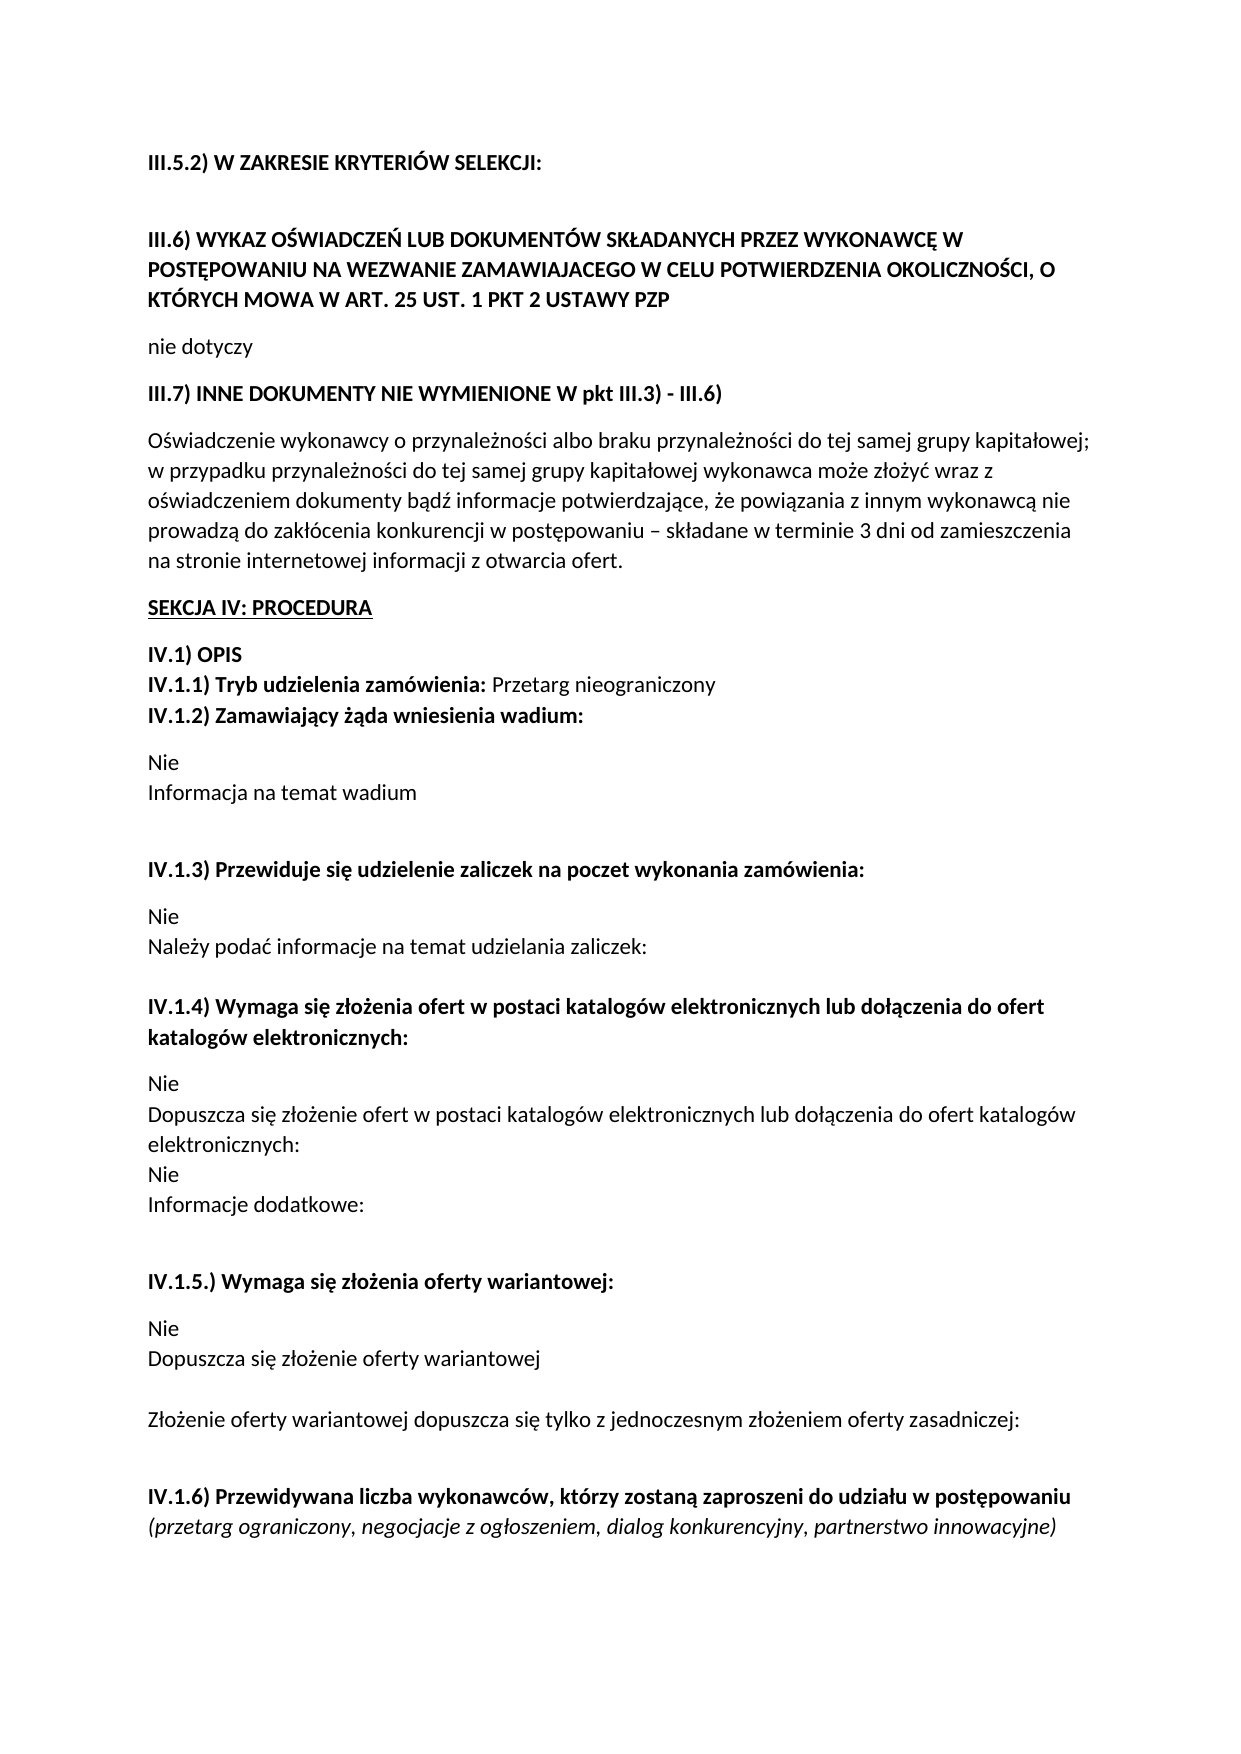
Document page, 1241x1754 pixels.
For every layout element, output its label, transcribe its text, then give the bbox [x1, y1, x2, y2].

text Nie Dopuszcza się złożenie ofert w postaci katalogów elektronicznych lub dołączenia do ofert katalogów elektronicznych: Nie Informacje dodatkowe: [148, 1069, 1093, 1248]
text SEKCJA IV: PROCEDURA [148, 593, 1093, 621]
text III.7) INNE DOKUMENTY NIE WYMIENIONE W pkt III.3) - III.6) [148, 379, 1093, 407]
text Oświadczenie wykonawcy o przynależności albo braku przynależności do tej samej grupy kapitałowej; w przypadku przynależności do tej samej grupy kapitałowej wykonawca może złożyć wraz z oświadczeniem dokumenty bądź informacje potwierdzające, że powiązania z innym wykonawcą nie prowadzą do zakłócenia konkurencji w postępowaniu – składane w terminie 3 dni od zamieszczenia na stronie internetowej informacji z otwarcia ofert. [148, 426, 1093, 574]
text III.6) WYKAZ OŚWIADCZEŃ LUB DOKUMENTÓW SKŁADANYCH PRZEZ WYKONAWCĘ W POSTĘPOWANIU NA WEZWANIE ZAMAWIAJACEGO W CELU POTWIERDZENIA OKOLICZNOŚCI, O KTÓRYCH MOWA W ART. 25 UST. 1 PKT 2 USTAWY PZP [148, 225, 1093, 313]
text IV.1.3) Przewiduje się udzielenie zaliczek na poczet wykonania zamówienia: [148, 855, 1093, 883]
text Nie Dopuszcza się złożenie oferty wariantowej Złożenie oferty wariantowej dopuszcza się tylko z jednoczesnym złożeniem oferty zasadniczej: [148, 1314, 1093, 1463]
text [148, 148, 1093, 206]
text Nie Należy podać informacje na temat udzielania zaliczek: IV.1.4) Wymaga się złożenia ofert w postaci katalogów elektronicznych lub dołączenia do ofert katalogów elektronicznych: [148, 902, 1093, 1051]
text IV.1) OPIS IV.1.1) Tryb udzielenia zamówienia: Przetarg nieograniczony IV.1.2) Zamawiający żąda wniesienia wadium: [148, 640, 1093, 729]
text Nie Informacja na temat wadium [148, 748, 1093, 836]
text nie dotyczy [148, 332, 1093, 360]
text IV.1.5.) Wymaga się złożenia oferty wariantowej: [148, 1267, 1093, 1295]
text IV.1.6) Przewidywana liczba wykonawców, którzy zostaną zaproszeni do udziału w postępowaniu (przetarg ograniczony, negocjacje z ogłoszeniem, dialog konkurencyjny, partnerstwo innowacyjne) [148, 1482, 1093, 1540]
